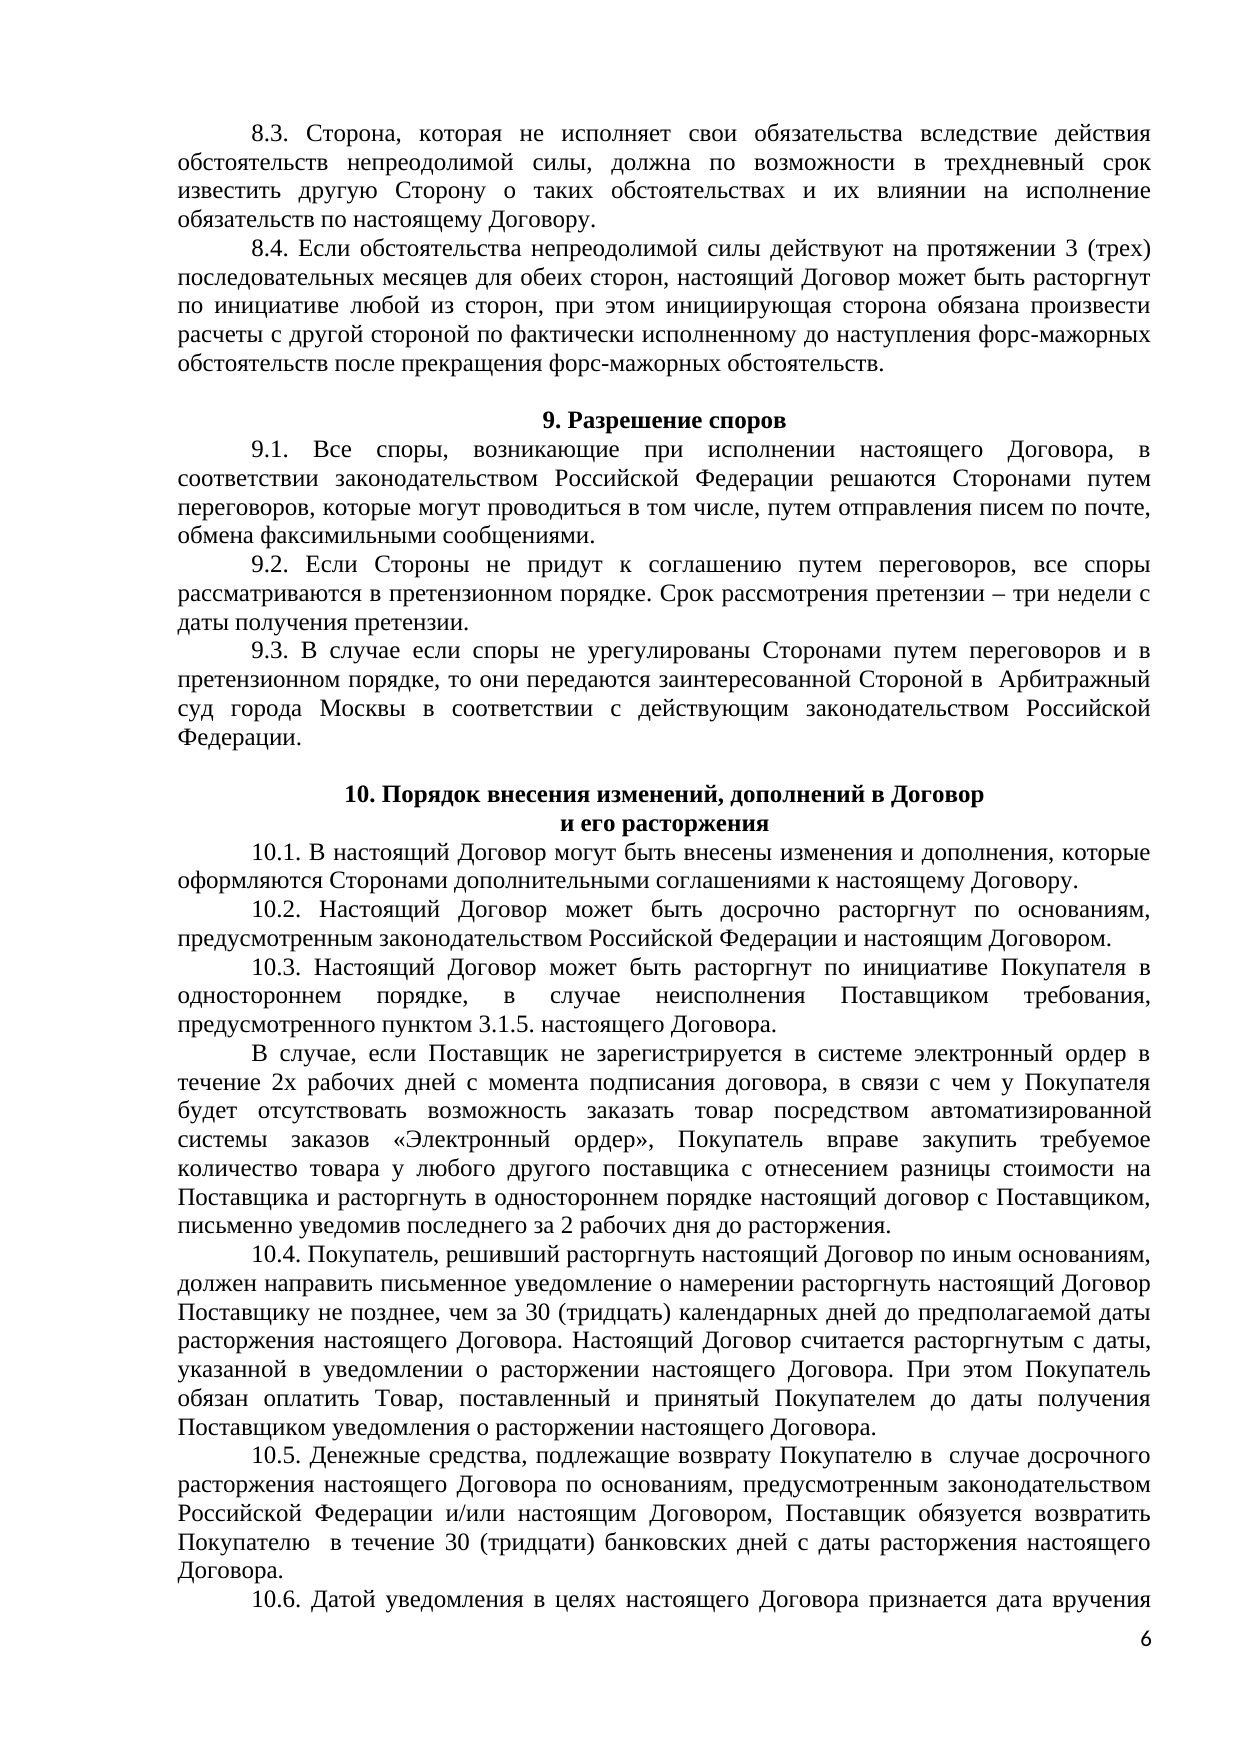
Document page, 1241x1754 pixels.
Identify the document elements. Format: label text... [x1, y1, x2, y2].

text 8.3. Сторона, которая не исполняет свои обязательства вследствие действия обстоятельств непреодолимой силы, должна по возможности в трехдневный срок известить другую Сторону о таких обстоятельствах и их влиянии на исполнение обязательств по настоящему Договору. [177, 118, 1152, 233]
text В случае, если Поставщик не зарегистрируется в системе электронный ордер в течение 2х рабочих дней с момента подписания договора, в связи с чем у Покупателя будет отсутствовать возможность заказать товар посредством автоматизированной системы заказов «Электронный ордер», Покупатель вправе закупить требуемое количество товара у любого другого поставщика с отнесением разницы стоимости на Поставщика и расторгнуть в одностороннем порядке настоящий договор с Поставщиком, письменно уведомив последнего за 2 рабочих дня до расторжения. [177, 1038, 1152, 1239]
text 9.2. Если Стороны не придут к соглашению путем переговоров, все споры рассматриваются в претензионном порядке. Срок рассмотрения претензии – три недели с даты получения претензии. [177, 549, 1152, 636]
text 10.3. Настоящий Договор может быть расторгнут по инициативе Покупателя в одностороннем порядке, в случае неисполнения Поставщиком требования, предусмотренного пунктом 3.1.5. настоящего Договора. [177, 952, 1152, 1038]
text 10.5. Денежные средства, подлежащие возврату Покупателю в случае досрочного расторжения настоящего Договора по основаниям, предусмотренным законодательством Российской Федерации и/или настоящим Договором, Поставщик обязуется возвратить Покупателю в течение 30 (тридцати) банковских дней с даты расторжения настоящего Договора. [177, 1441, 1152, 1584]
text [177, 1584, 1152, 1613]
text 8.4. Если обстоятельства непреодолимой силы действуют на протяжении 3 (трех) последовательных месяцев для обеих сторон, настоящий Договор может быть расторгнут по инициативе любой из сторон, при этом инициирующая сторона обязана произвести расчеты с другой стороной по фактически исполненному до наступления форс-мажорных обстоятельств после прекращения форс-мажорных обстоятельств. [177, 233, 1152, 377]
text 10.1. В настоящий Договор могут быть внесены изменения и дополнения, которые оформляются Сторонами дополнительными соглашениями к настоящему Договору. [177, 837, 1152, 894]
text 9. Разрешение споров [177, 406, 1152, 434]
text 10.4. Покупатель, решивший расторгнуть настоящий Договор по иным основаниям, должен направить письменное уведомление о намерении расторгнуть настоящий Договор Поставщику не позднее, чем за 30 (тридцать) календарных дней до предполагаемой даты расторжения настоящего Договора. Настоящий Договор считается расторгнутым с даты, указанной в уведомлении о расторжении настоящего Договора. При этом Покупатель обязан оплатить Товар, поставленный и принятый Покупателем до даты получения Поставщиком уведомления о расторжении настоящего Договора. [177, 1239, 1152, 1441]
text 9.3. В случае если споры не урегулированы Сторонами путем переговоров и в претензионном порядке, то они передаются заинтересованной Стороной в Арбитражный суд города Москвы в соответствии с действующим законодательством Российской Федерации. [177, 636, 1152, 751]
text и его расторжения [177, 808, 1152, 837]
text 9.1. Все споры, возникающие при исполнении настоящего Договора, в соответствии законодательством Российской Федерации решаются Сторонами путем переговоров, которые могут проводиться в том числе, путем отправления писем по почте, обмена факсимильными сообщениями. [177, 434, 1152, 549]
text 10.2. Настоящий Договор может быть досрочно расторгнут по основаниям, предусмотренным законодательством Российской Федерации и настоящим Договором. [177, 894, 1152, 952]
text 10. Порядок внесения изменений, дополнений в Договор [177, 779, 1152, 808]
